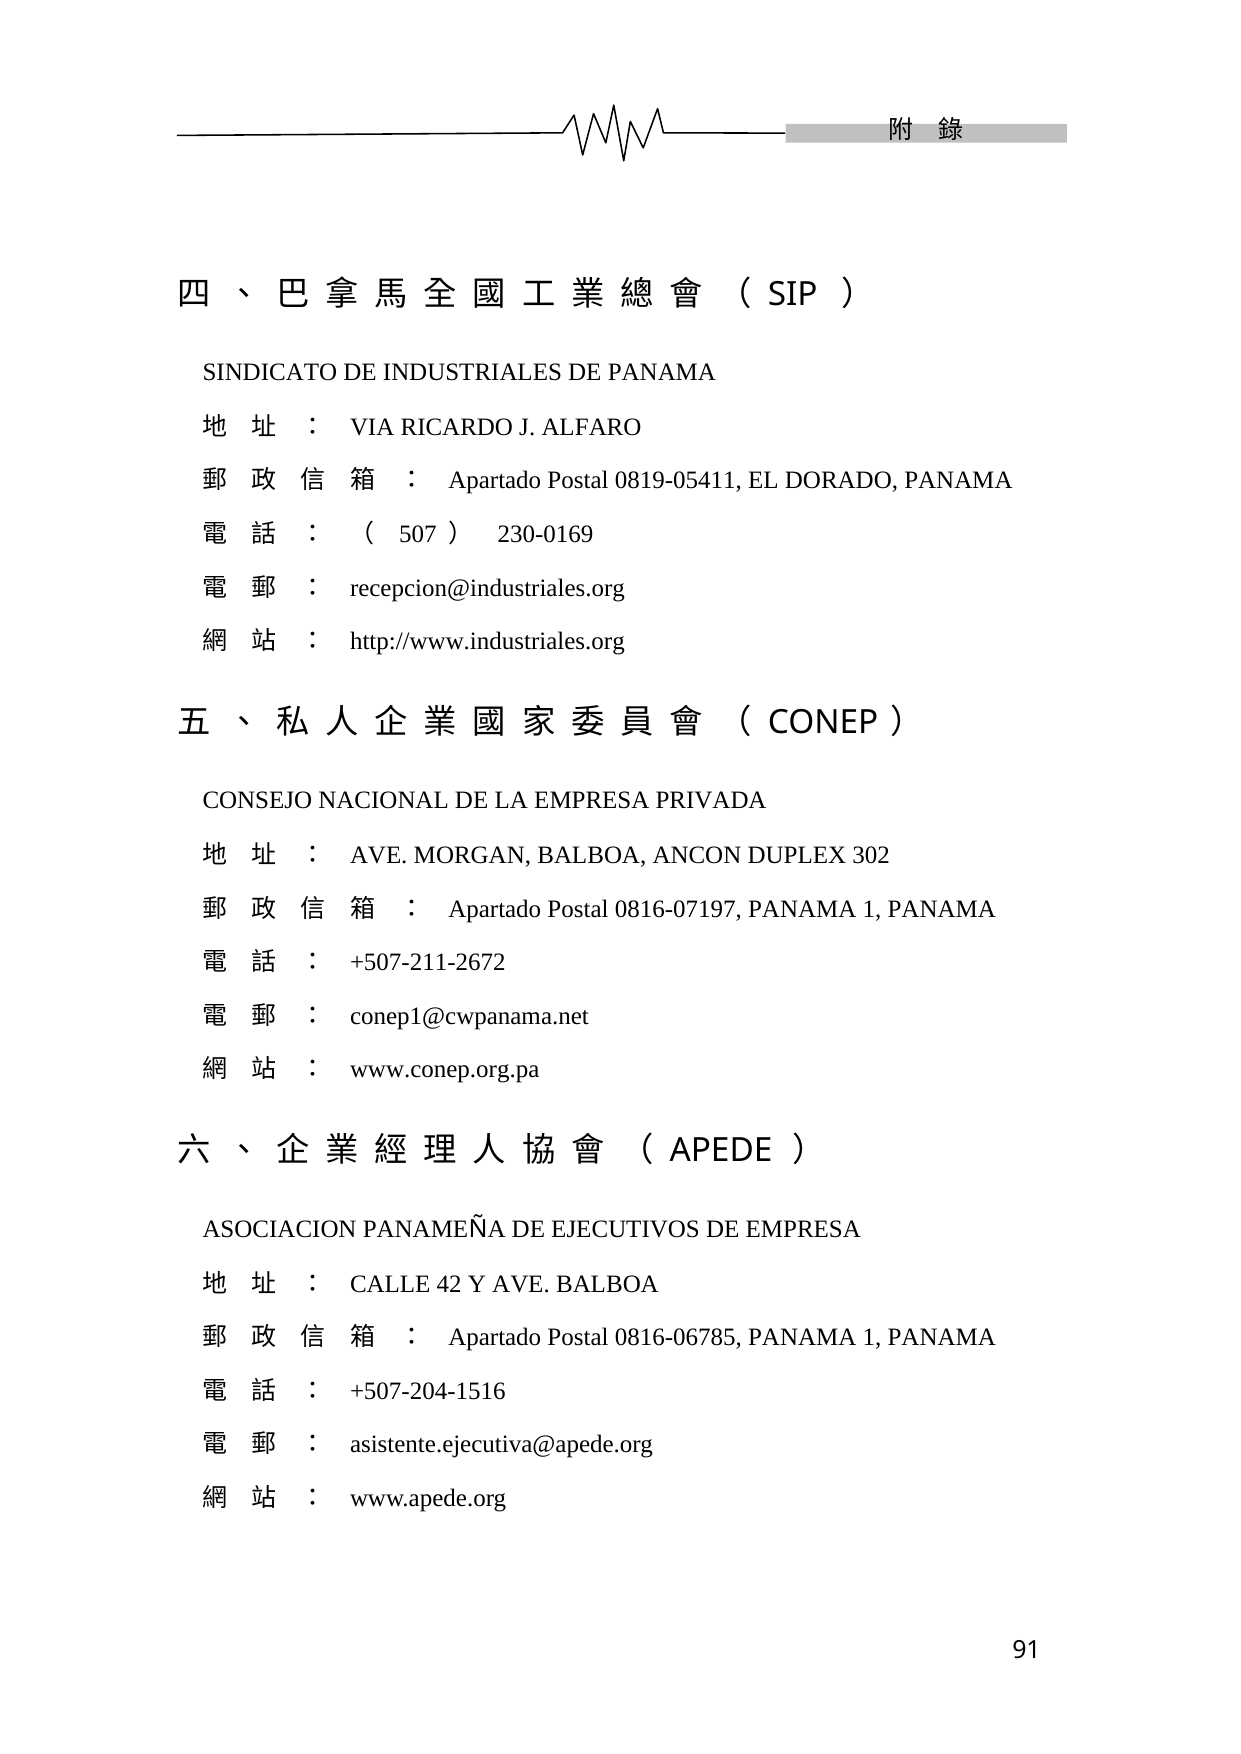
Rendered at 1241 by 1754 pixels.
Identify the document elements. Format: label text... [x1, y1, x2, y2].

text 電話：+507-211-2672 [202, 933, 1063, 987]
text CONSEJO NACIONAL DE [202, 773, 1063, 826]
text 郵政信箱：Apartado Postal 0816-06785, PANAMA 1, PANAMA [202, 1308, 1063, 1362]
text 電話：+507-204-1516 [202, 1362, 1063, 1415]
text 郵政信箱：Apartado Postal 0819-05411, EL DORADO, PANAMA [202, 451, 1063, 505]
text 電話：（507）230-0169 [202, 505, 1063, 558]
text 網站：www.conep.org.pa [202, 1040, 1063, 1094]
text 地址：AVE. MORGAN, BALBOA, ANCON DUPLEX 302 [202, 826, 1063, 880]
text 四、巴拿馬全國工業總會（SIP） [178, 264, 1063, 317]
text 六、企業經理人協會（APEDE） [178, 1121, 1063, 1174]
text 電郵：asistente.ejecutiva@apede.org [202, 1415, 1063, 1469]
text 郵政信箱：Apartado Postal 0816-07197, PANAMA 1, PANAMA [202, 880, 1063, 933]
text 電郵：recepcion@industriales.org [202, 558, 1063, 612]
text 地址：VIA RICARDO J. ALFARO [202, 398, 1063, 451]
text 五、私人企業國家委員會（CONEP） [178, 692, 1063, 746]
text ASOCIACION PANAMEÑA DE EJECUTIVOS DE EMPRESA [202, 1201, 1063, 1254]
text 電郵：conep1@cwpanama.net [202, 987, 1063, 1040]
text 網站：www.apede.org [202, 1469, 1063, 1522]
text 網站：http://www.industriales.org [202, 612, 1063, 666]
text 地址：CALLE 42 Y AVE. BALBOA [202, 1254, 1063, 1308]
text SINDICATO DE INDUSTRIALES DE PANAMA [202, 344, 1063, 398]
